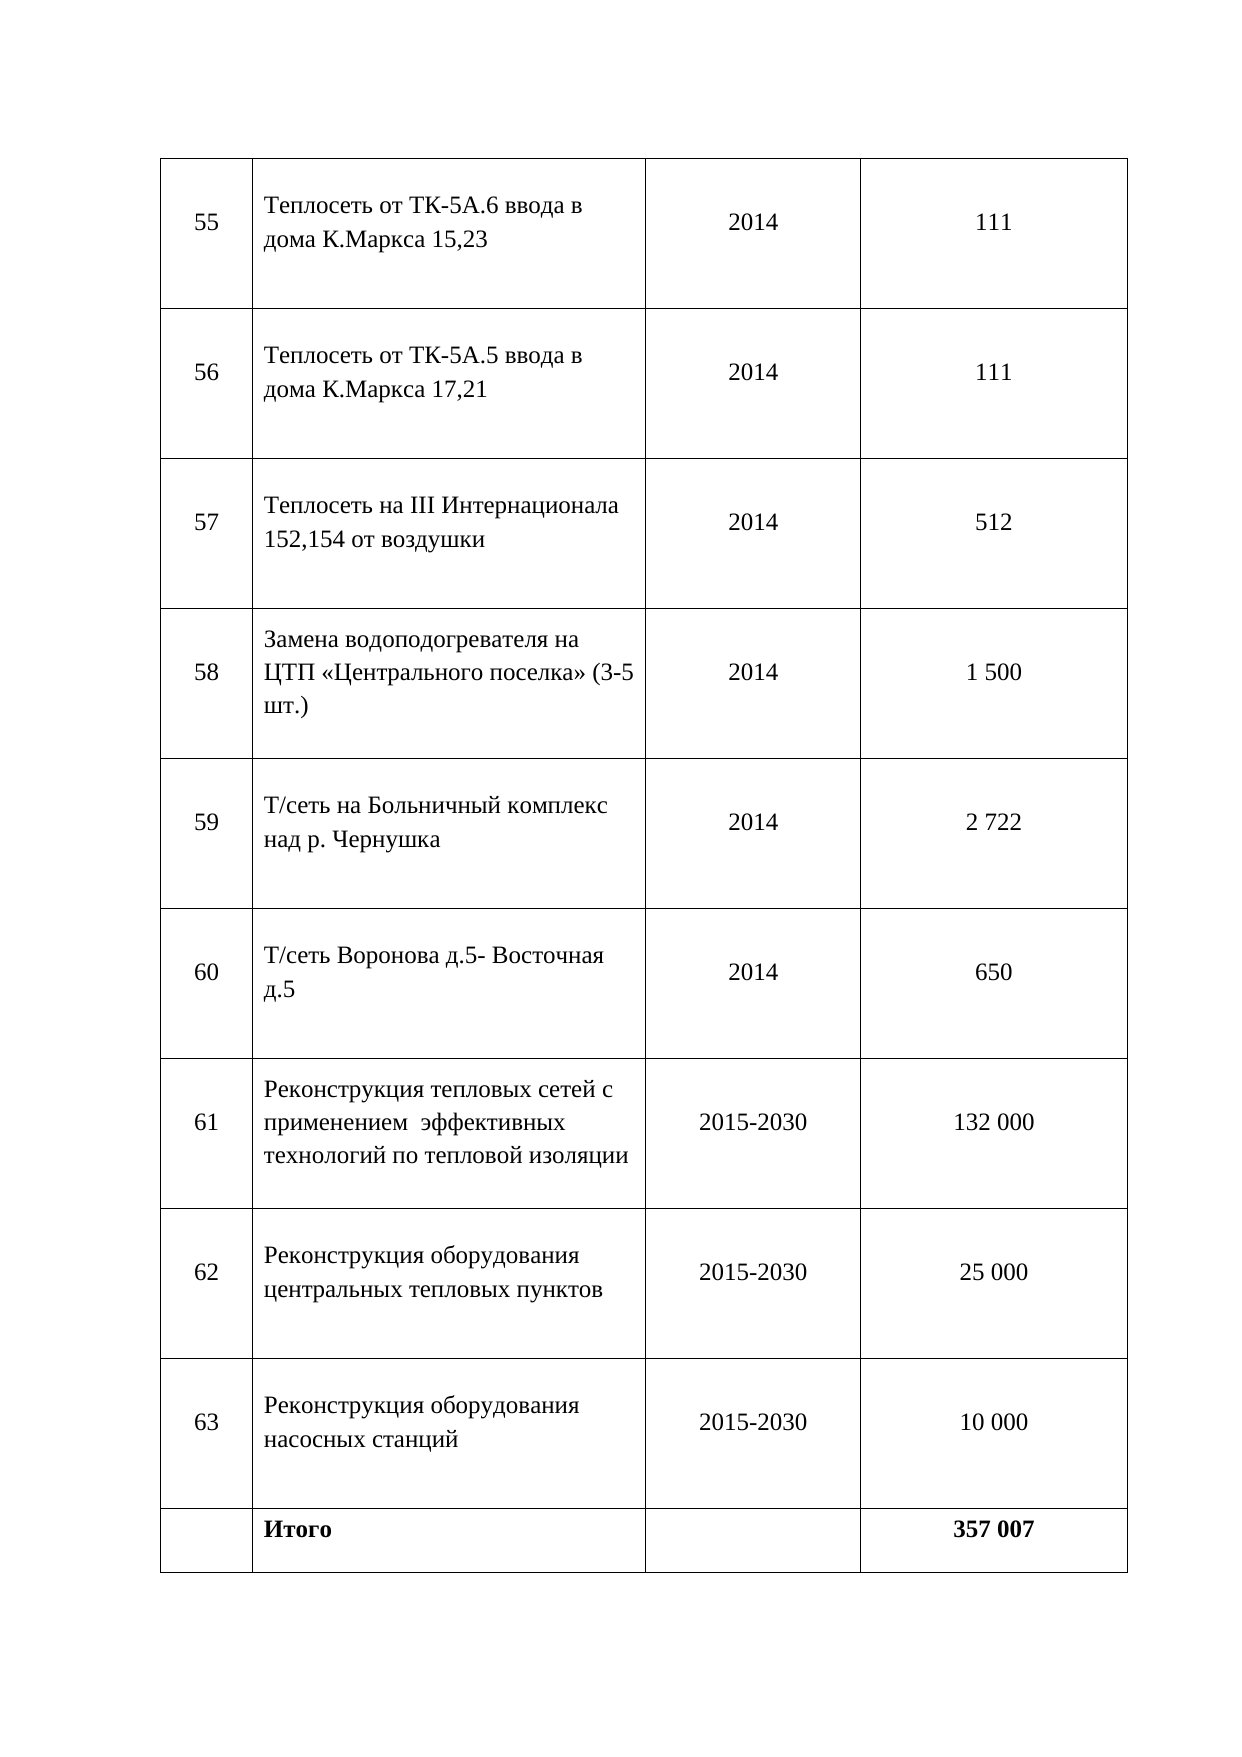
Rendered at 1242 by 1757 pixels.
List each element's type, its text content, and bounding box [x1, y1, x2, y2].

table_cell 57 [161, 459, 252, 608]
table_cell Т/сеть на Больничный комплекс над р. Чернушка [253, 759, 645, 908]
table_cell 10 000 [861, 1359, 1127, 1508]
table_cell Итого [253, 1509, 645, 1572]
table_cell 2014 [646, 609, 860, 758]
table_cell Теплосеть от ТК-5А.6 ввода в дома К.Маркса 15,23 [253, 159, 645, 308]
table_cell Реконструкция тепловых сетей с применением эффективных технологий по тепловой изоляции [253, 1059, 645, 1208]
table_cell 58 [161, 609, 252, 758]
table_cell 62 [161, 1209, 252, 1358]
table_cell Замена водоподогревателя на ЦТП «Центрального поселка» (3-5 шт.) [253, 609, 645, 758]
table_cell 2015-2030 [646, 1059, 860, 1208]
table_cell 2014 [646, 909, 860, 1058]
table_cell 63 [161, 1359, 252, 1508]
table_cell 111 [861, 309, 1127, 458]
table_cell 2014 [646, 459, 860, 608]
table_cell 55 [161, 159, 252, 308]
table_cell 2015-2030 [646, 1209, 860, 1358]
table_cell 357 007 [861, 1509, 1127, 1572]
table_cell [161, 1509, 252, 1572]
table_cell 2014 [646, 309, 860, 458]
table_cell 56 [161, 309, 252, 458]
table_cell 111 [861, 159, 1127, 308]
table_cell Теплосеть на III Интернационала 152,154 от воздушки [253, 459, 645, 608]
table_cell 2014 [646, 159, 860, 308]
table_cell 2 722 [861, 759, 1127, 908]
table_cell Теплосеть от ТК-5А.5 ввода в дома К.Маркса 17,21 [253, 309, 645, 458]
table_cell 2015-2030 [646, 1359, 860, 1508]
table_cell 60 [161, 909, 252, 1058]
table_cell 25 000 [861, 1209, 1127, 1358]
table_cell 59 [161, 759, 252, 908]
table_cell 1 500 [861, 609, 1127, 758]
table_cell Т/сеть Воронова д.5- Восточная д.5 [253, 909, 645, 1058]
table_cell 2014 [646, 759, 860, 908]
table_cell 650 [861, 909, 1127, 1058]
table_cell 132 000 [861, 1059, 1127, 1208]
table_cell [646, 1509, 860, 1572]
table_cell 512 [861, 459, 1127, 608]
table_cell Реконструкция оборудования центральных тепловых пунктов [253, 1209, 645, 1358]
table_cell Реконструкция оборудования насосных станций [253, 1359, 645, 1508]
table_cell 61 [161, 1059, 252, 1208]
